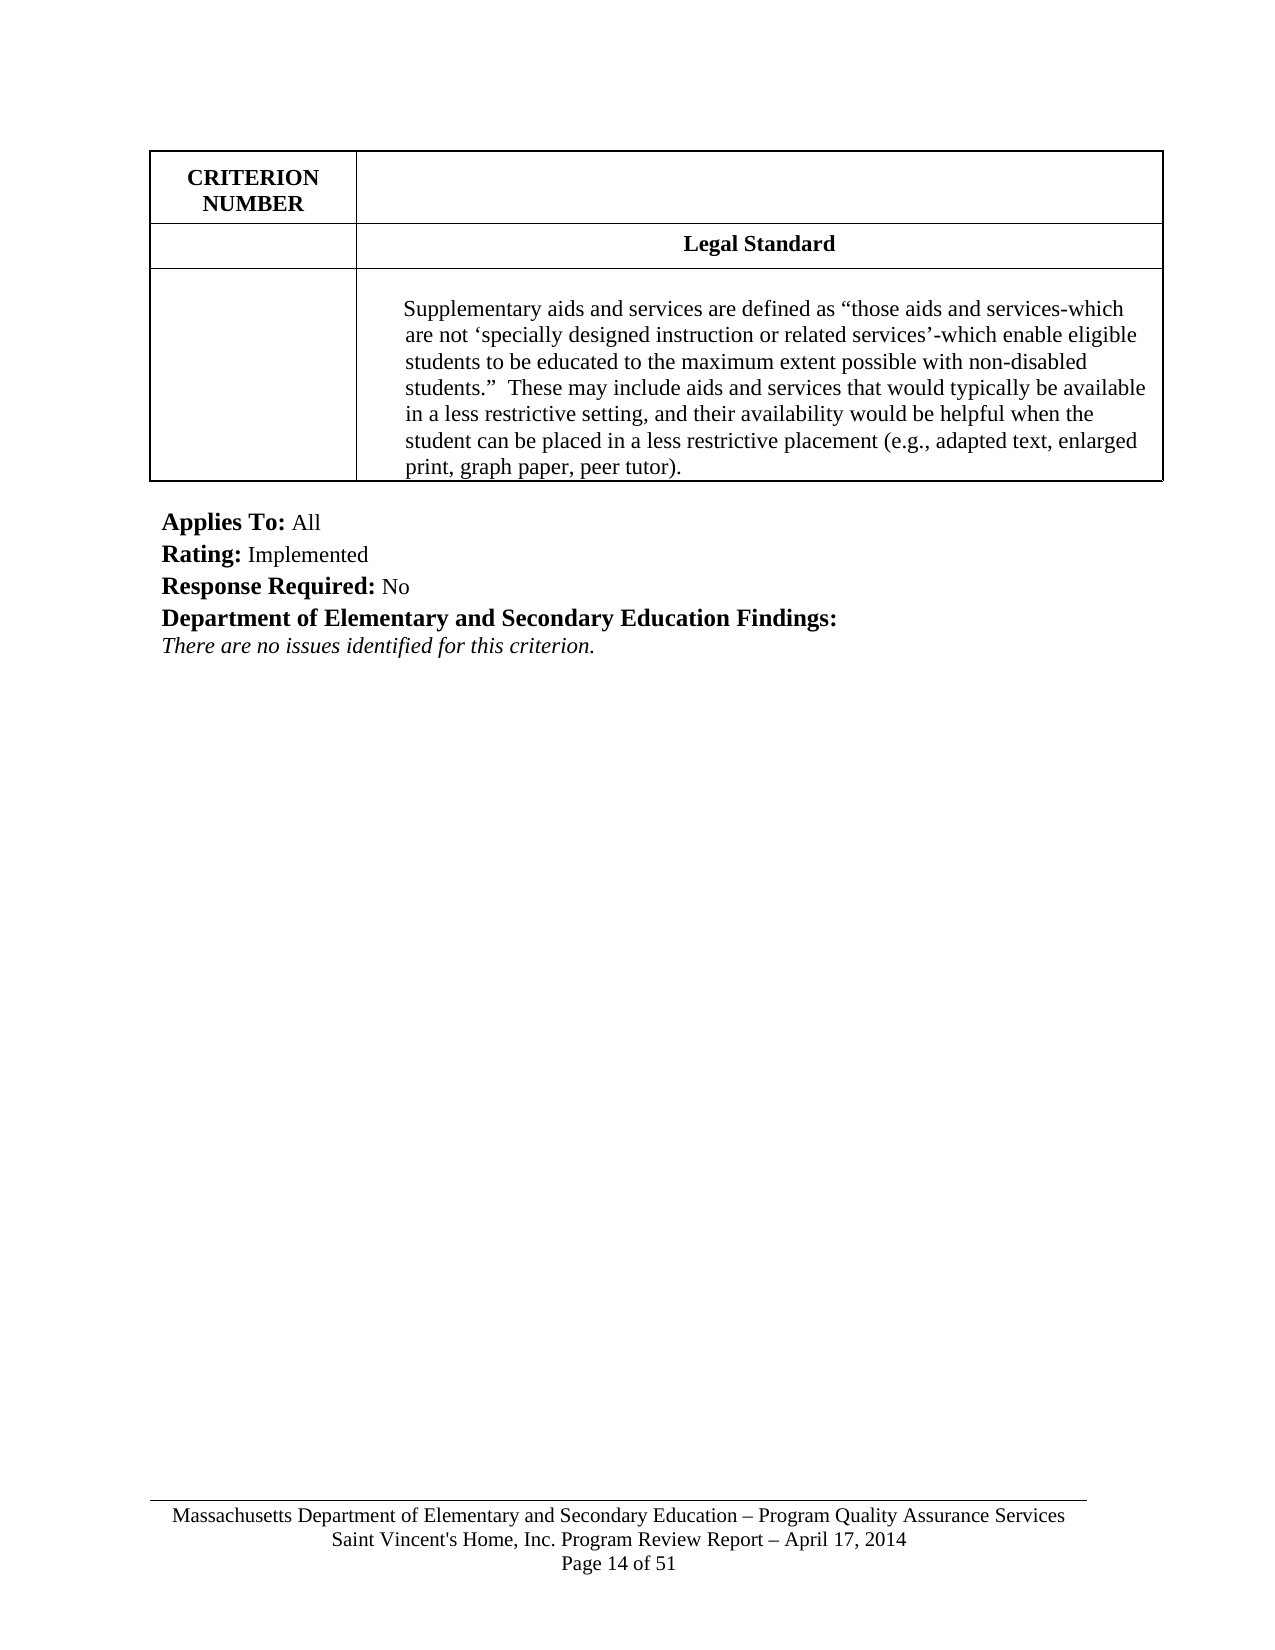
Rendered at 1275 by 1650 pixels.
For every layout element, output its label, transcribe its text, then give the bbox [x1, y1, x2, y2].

table_header CRITERION NUMBER [151, 152, 356, 223]
table_cell Department of Elementary and Secondary Education Findings: There are no issues identified for this criterion. [150, 603, 1116, 684]
table_header [357, 152, 1162, 223]
table_header Applies To: All [150, 508, 1116, 539]
table_cell Response Required: No [150, 571, 1116, 603]
table_cell Rating: Implemented [150, 539, 1116, 571]
table_cell [151, 224, 356, 268]
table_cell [151, 269, 356, 479]
table_cell Legal Standard [357, 224, 1162, 268]
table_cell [357, 269, 1162, 479]
